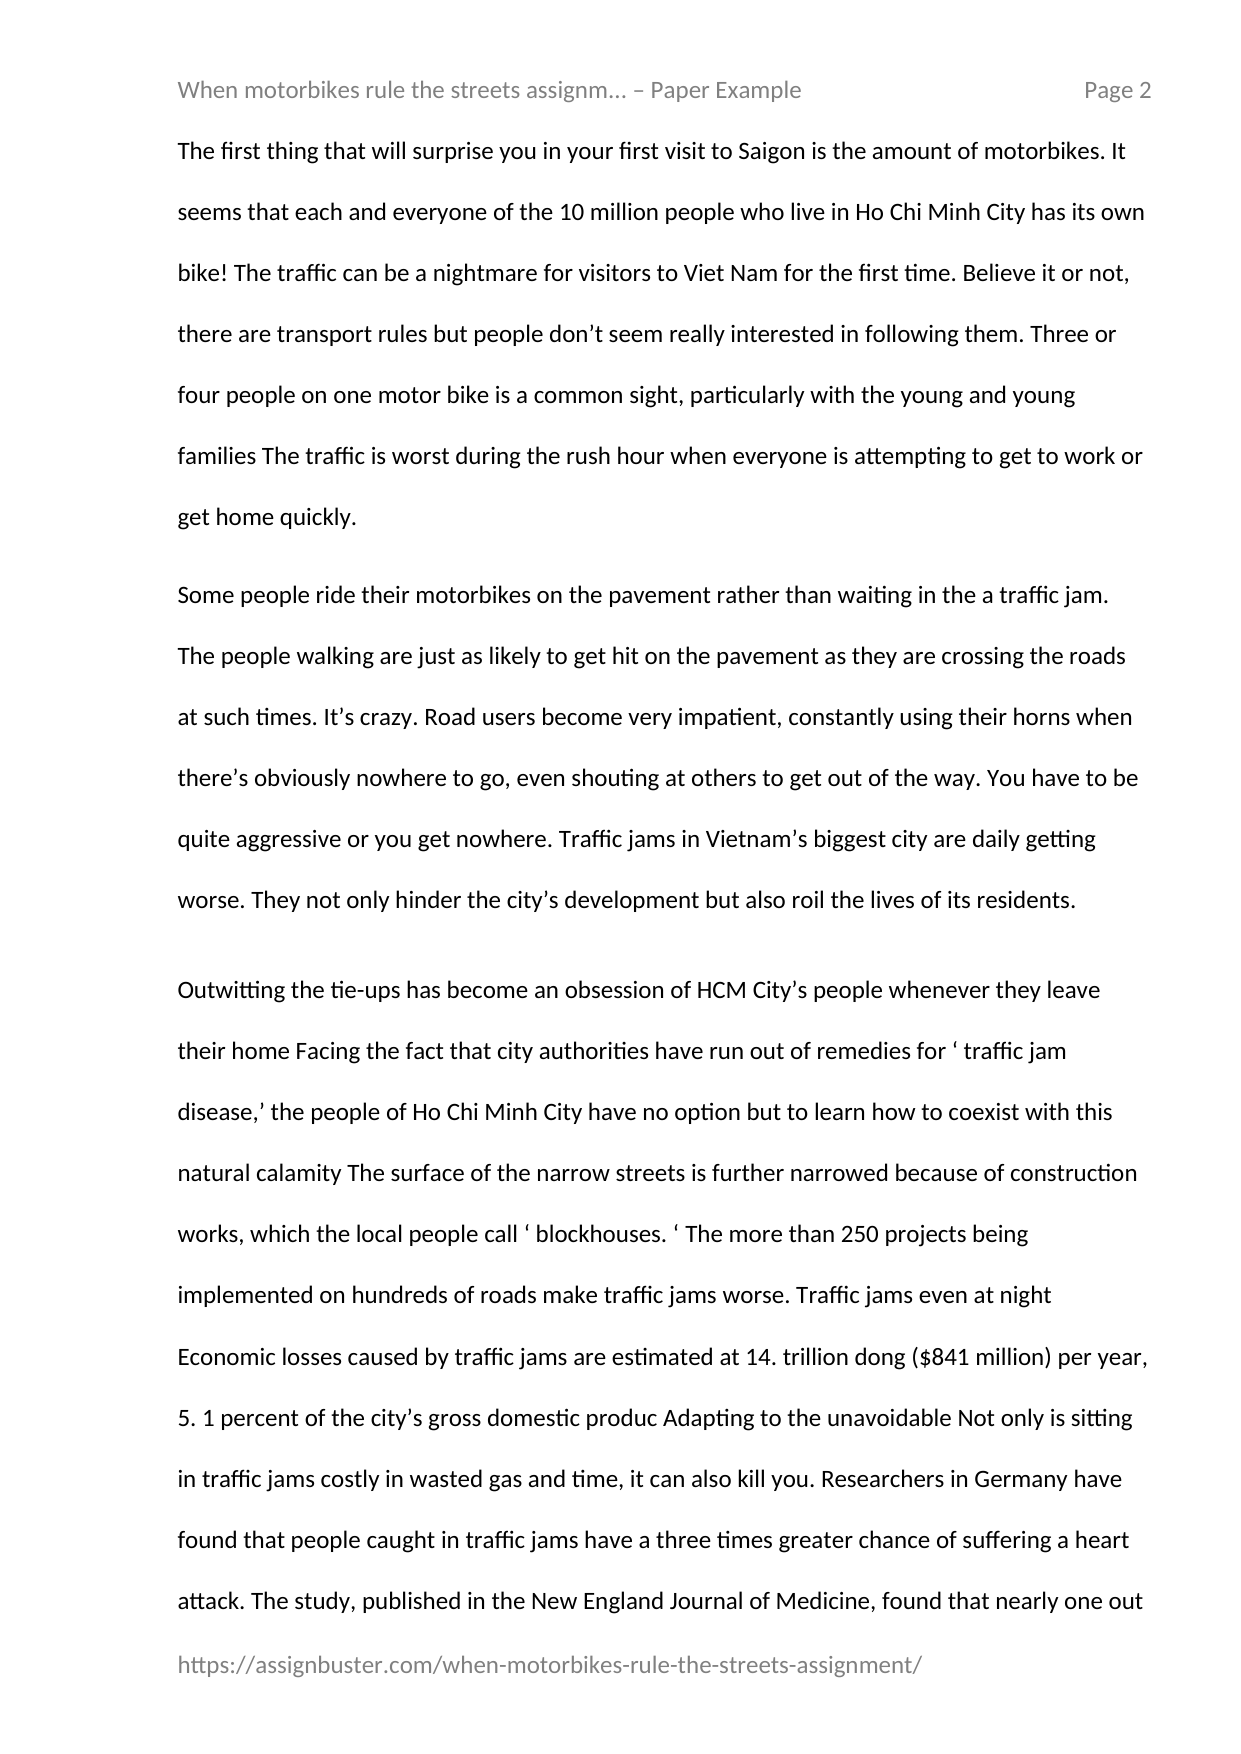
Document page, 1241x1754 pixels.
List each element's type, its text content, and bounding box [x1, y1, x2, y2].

text The first thing that will surprise you in your first visit to Saigon is the amount of motorbikes. It seems that each and everyone of the 10 million people who live in Ho Chi Minh City has its own bike! The traffic can be a nightmare for visitors to Viet Nam for the first time. Believe it or not, there are transport rules but people don’t seem really interested in following them. Three or four people on one motor bike is a common sight, particularly with the young and young families The traffic is worst during the rush hour when everyone is attempting to get to work or get home quickly. [177, 135, 1152, 532]
text Some people ride their motorbikes on the pavement rather than waiting in the a traffic jam. The people walking are just as likely to get hit on the pavement as they are crossing the roads at such times. It’s crazy. Road users become very impatient, constantly using their horns when there’s obviously nowhere to go, even shouting at others to get out of the way. You have to be quite aggressive or you get nowhere. Traffic jams in Vietnam’s biggest city are daily getting worse. They not only hinder the city’s development but also roil the lives of its residents. [177, 579, 1152, 914]
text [177, 974, 1152, 1615]
